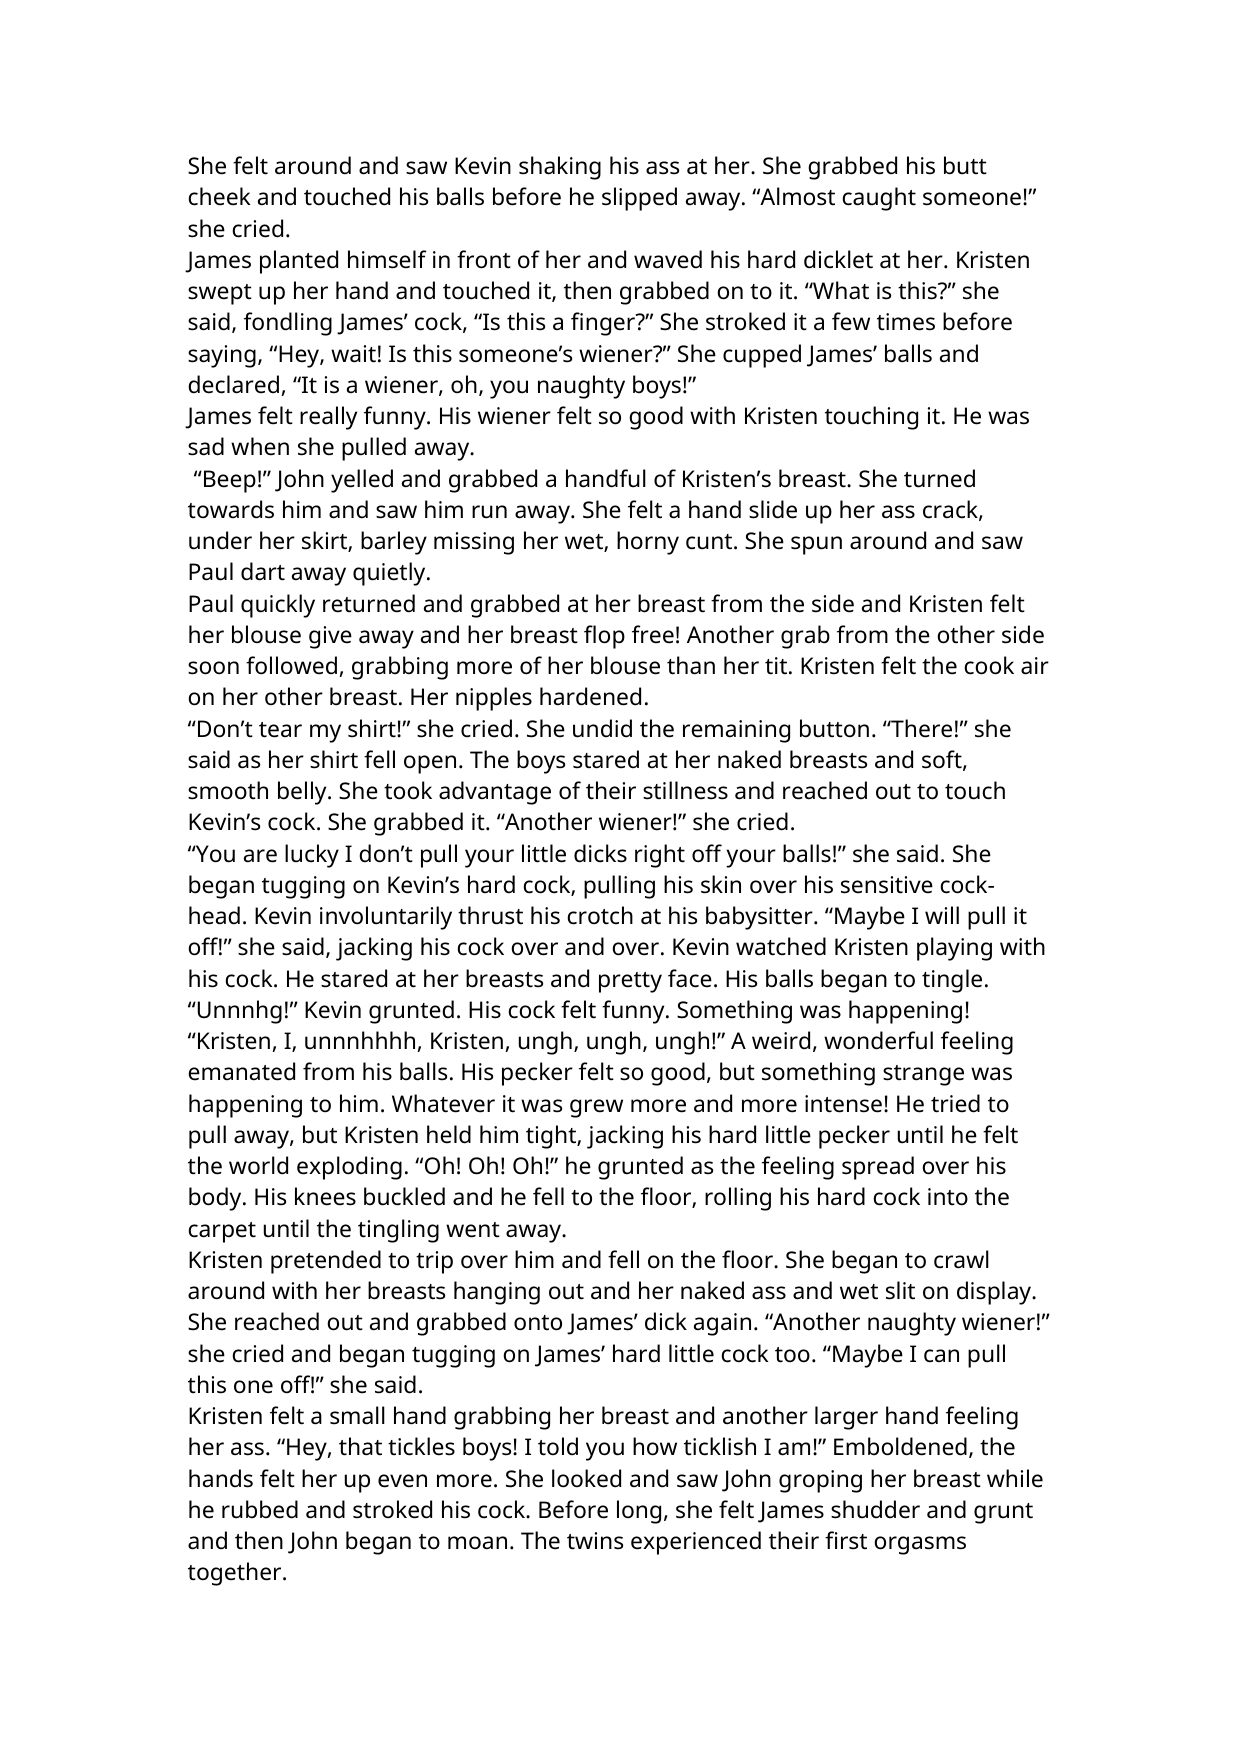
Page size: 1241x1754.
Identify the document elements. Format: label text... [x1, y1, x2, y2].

text Kristen pretended to trip over him and fell on the floor. She began to crawl around with her breasts hanging out and her naked ass and wet slit on display. She reached out and grabbed onto James’ dick again. “Another naughty wiener!” she cried and began tugging on James’ hard little cock too. “Maybe I can pull this one off!” she said. [187, 1244, 1053, 1400]
text Kristen felt a small hand grabbing her breast and another larger hand feeling her ass. “Hey, that tickles boys! I told you how ticklish I am!” Emboldened, the hands felt her up even more. She looked and saw John groping her breast while he rubbed and stroked his cock. Before long, she felt James shudder and grunt and then John began to moan. The twins experienced their first orgasms together. [187, 1400, 1053, 1587]
text James felt really funny. His wiener felt so good with Kristen touching it. He was sad when she pulled away. [187, 400, 1053, 462]
text “Don’t tear my shirt!” she cried. She undid the remaining button. “There!” she said as her shirt fell open. The boys stared at her naked breasts and soft, smooth belly. She took advantage of their stillness and reached out to touch Kevin’s cock. She grabbed it. “Another wiener!” she cried. [187, 712, 1053, 837]
text James planted himself in front of her and waved his hard dicklet at her. Kristen swept up her hand and touched it, then grabbed on to it. “What is this?” she said, fondling James’ cock, “Is this a finger?” She stroked it a few times before saying, “Hey, wait! Is this someone’s wiener?” She cupped James’ balls and declared, “It is a wiener, oh, you naughty boys!” [187, 244, 1053, 400]
text “Beep!” John yelled and grabbed a handful of Kristen’s breast. She turned towards him and saw him run away. She felt a hand slide up her ass crack, under her skirt, barley missing her wet, horny cunt. She spun around and saw Paul dart away quietly. [187, 462, 1053, 587]
text “Unnnhg!” Kevin grunted. His cock felt funny. Something was happening! “Kristen, I, unnnhhhh, Kristen, ungh, ungh, ungh!” A weird, wonderful feeling emanated from his balls. His pecker felt so good, but something strange was happening to him. Whatever it was grew more and more intense! He tried to pull away, but Kristen held him tight, jacking his hard little pecker until he felt the world exploding. “Oh! Oh! Oh!” he grunted as the feeling spread over his body. His knees buckled and he fell to the floor, rolling his hard cock into the carpet until the tingling went away. [187, 994, 1053, 1244]
text Paul quickly returned and grabbed at her breast from the side and Kristen felt her blouse give away and her breast flop free! Another grab from the other side soon followed, grabbing more of her blouse than her tit. Kristen felt the cook air on her other breast. Her nipples hardened. [187, 587, 1053, 712]
text She felt around and saw Kevin shaking his ass at her. She grabbed his butt cheek and touched his balls before he slipped away. “Almost caught someone!” she cried. [187, 150, 1053, 244]
text “You are lucky I don’t pull your little dicks right off your balls!” she said. She began tugging on Kevin’s hard cock, pulling his skin over his sensitive cock- head. Kevin involuntarily thrust his crotch at his babysitter. “Maybe I will pull it off!” she said, jacking his cock over and over. Kevin watched Kristen playing with his cock. He stared at her breasts and pretty face. His balls began to tingle. [187, 837, 1053, 994]
